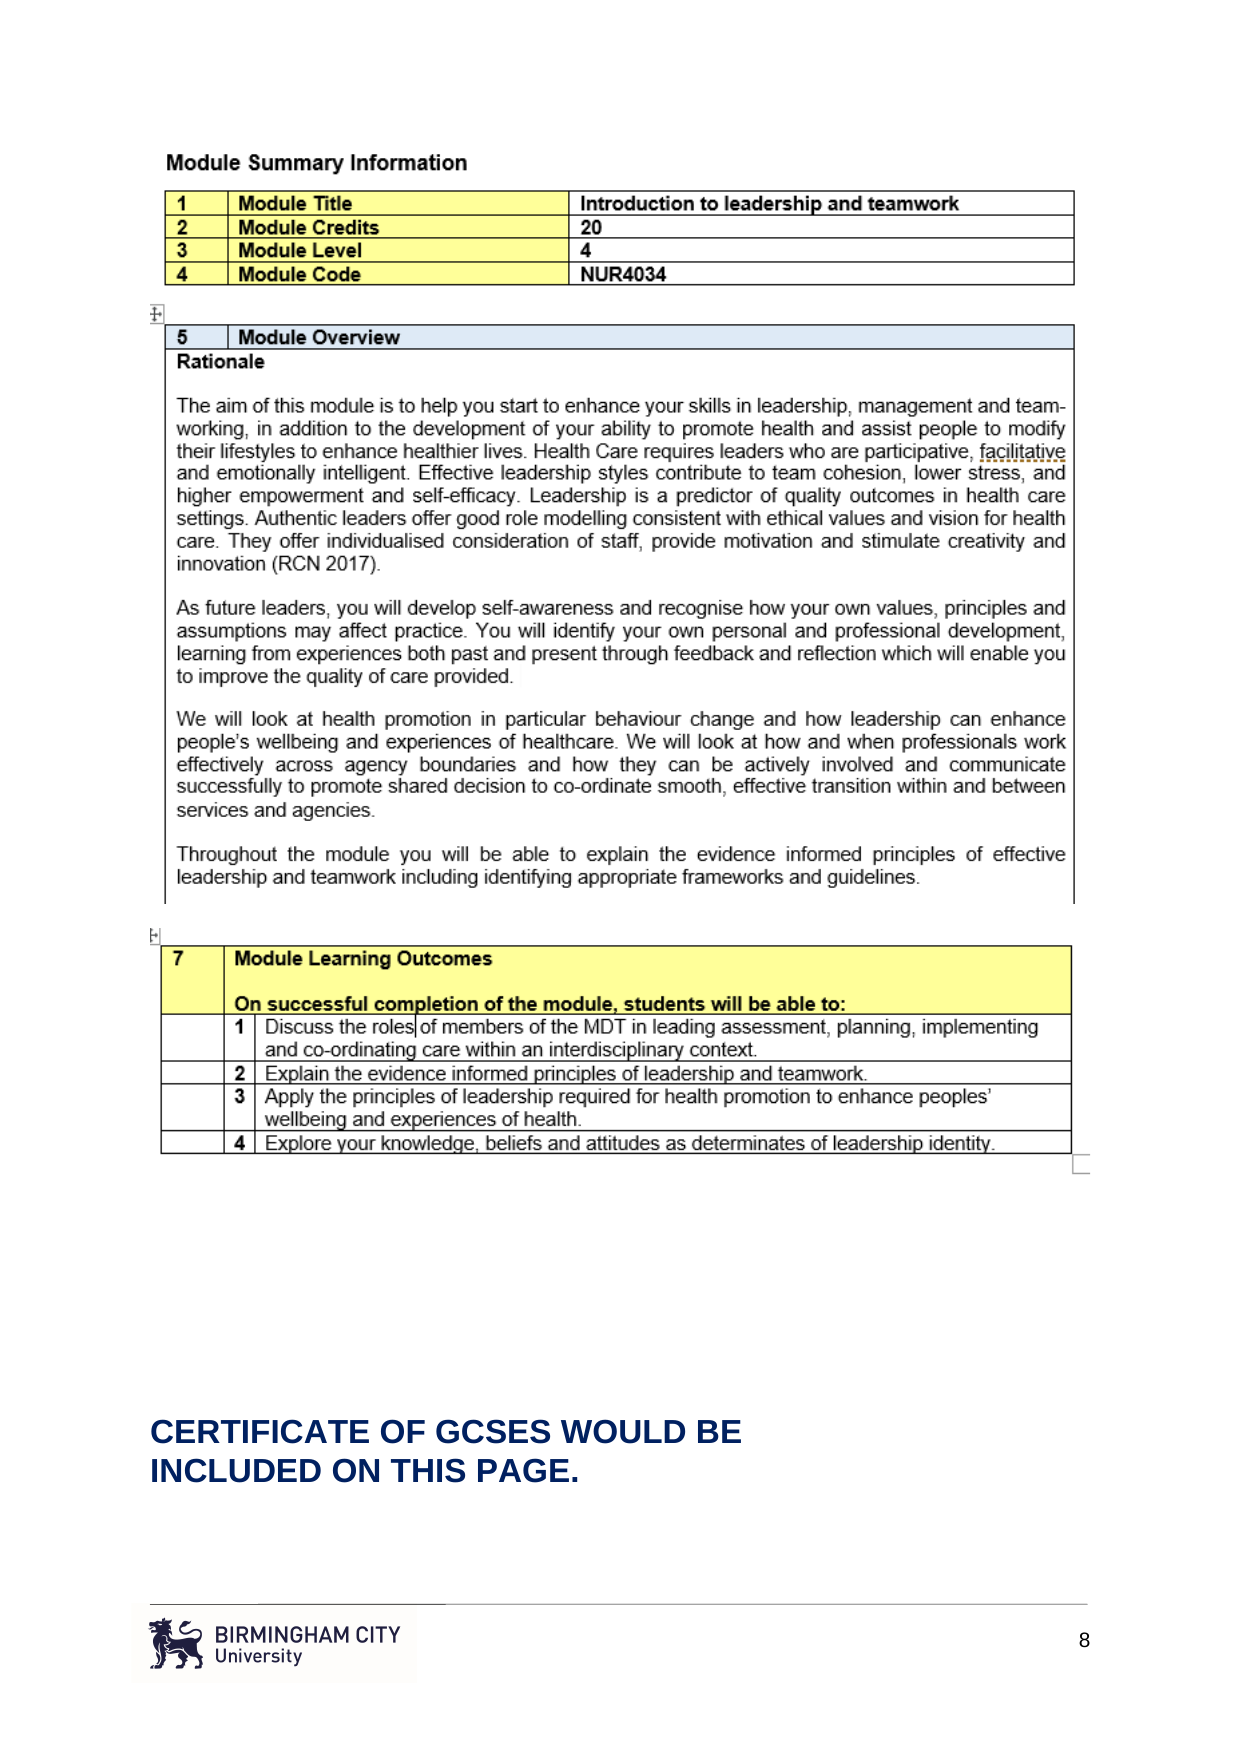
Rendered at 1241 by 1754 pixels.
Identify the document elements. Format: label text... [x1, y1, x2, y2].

picture [131, 1603, 417, 1683]
picture [150, 150, 1091, 904]
picture [150, 928, 1091, 1181]
text CERTIFICATE OF GCSES WOULD BE INCLUDED ON THIS PAGE. [150, 1412, 1090, 1489]
